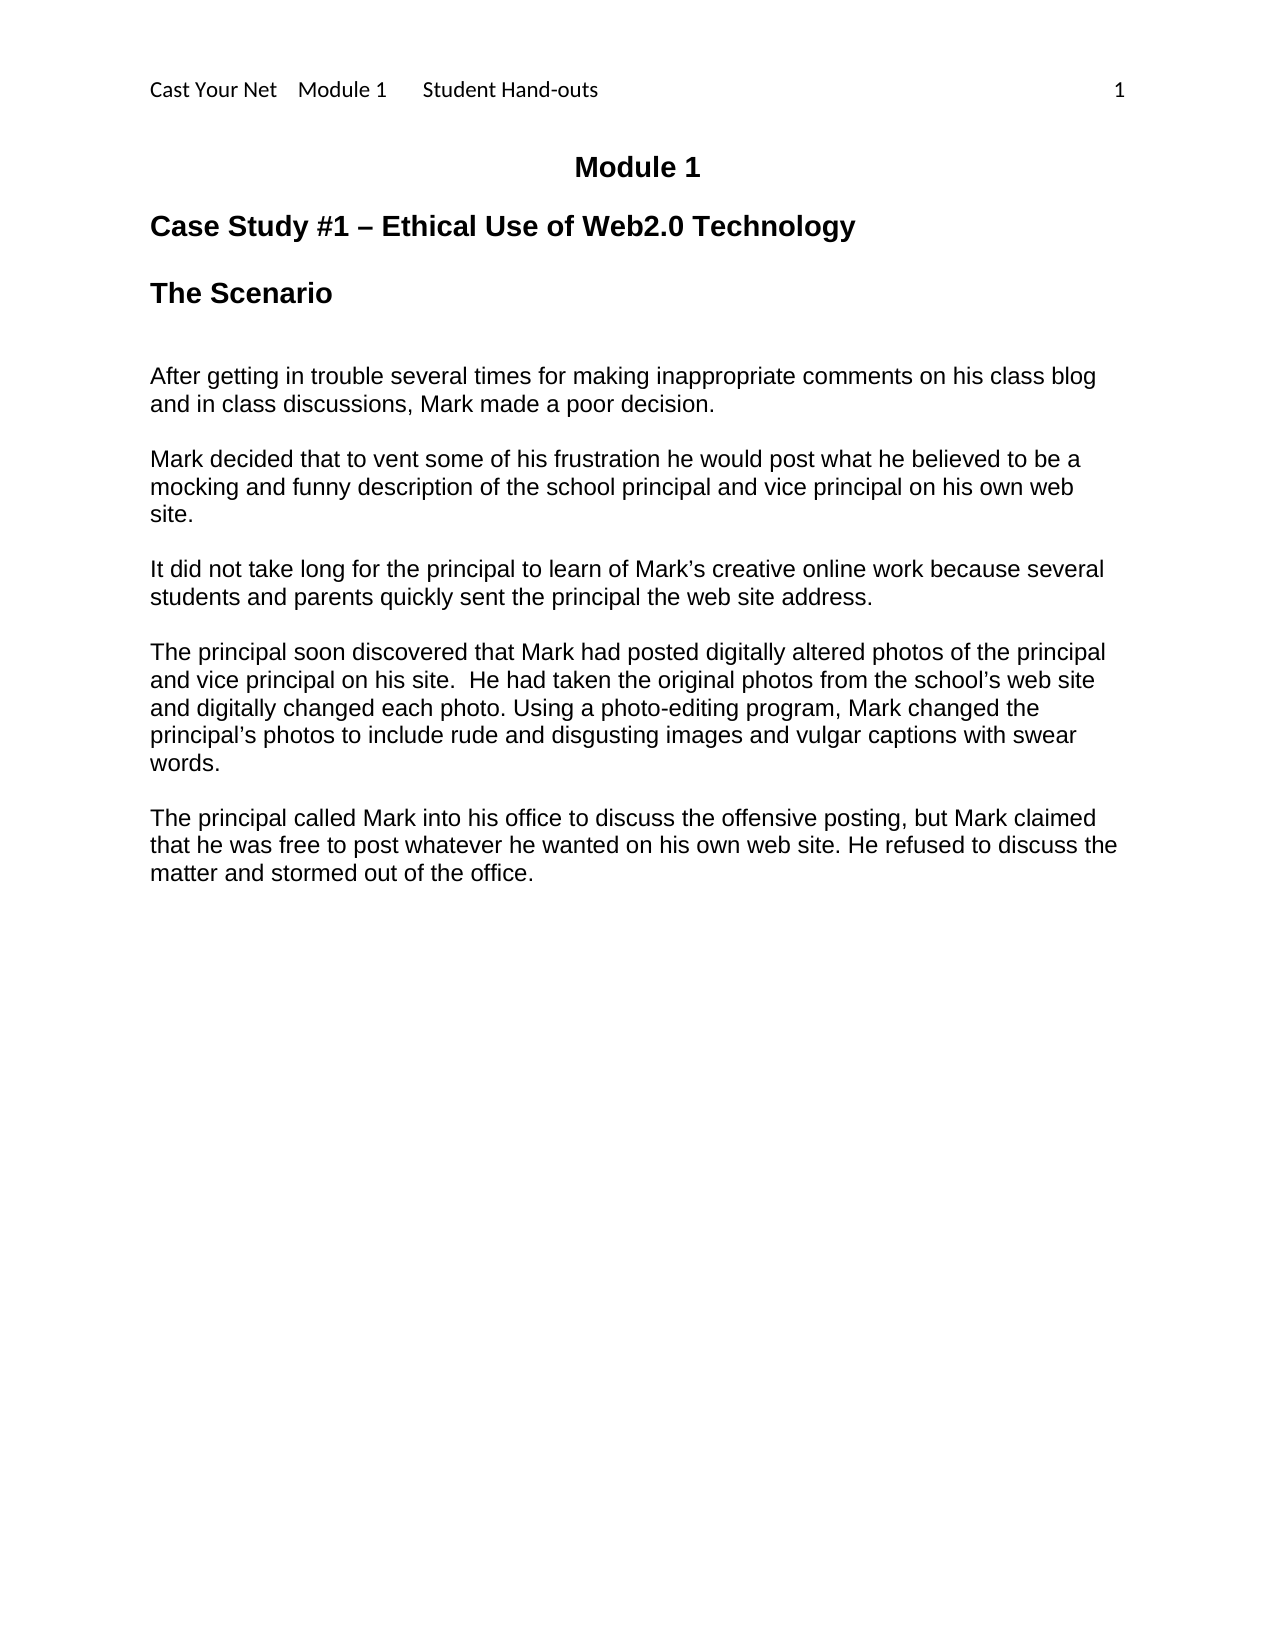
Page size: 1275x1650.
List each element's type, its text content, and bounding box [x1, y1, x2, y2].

text After getting in trouble several times for making inappropriate comments on his class blog and in class discussions, Mark made a poor decision. Mark decided that to vent some of his frustration he would post what he believed to be a mocking and funny description of the school principal and vice principal on his own web site. It did not take long for the principal to learn of Mark’s creative online work because several students and parents quickly sent the principal the web site address. The principal soon discovered that Mark had posted digitally altered photos of the principal and vice principal on his site. He had taken the original photos from the school’s web site and digitally changed each photo. Using a photo-editing program, Mark changed the principal’s photos to include rude and disgusting images and vulgar captions with swear words. The principal called Mark into his office to discuss the offensive posting, but Mark claimed that he was free to post whatever he wanted on his own web site. He refused to discuss the matter and stormed out of the office. [150, 362, 1125, 887]
text Case Study #1 – Ethical Use of Web2.0 Technology The Scenario [150, 208, 1125, 337]
text Module 1 [150, 150, 1125, 183]
